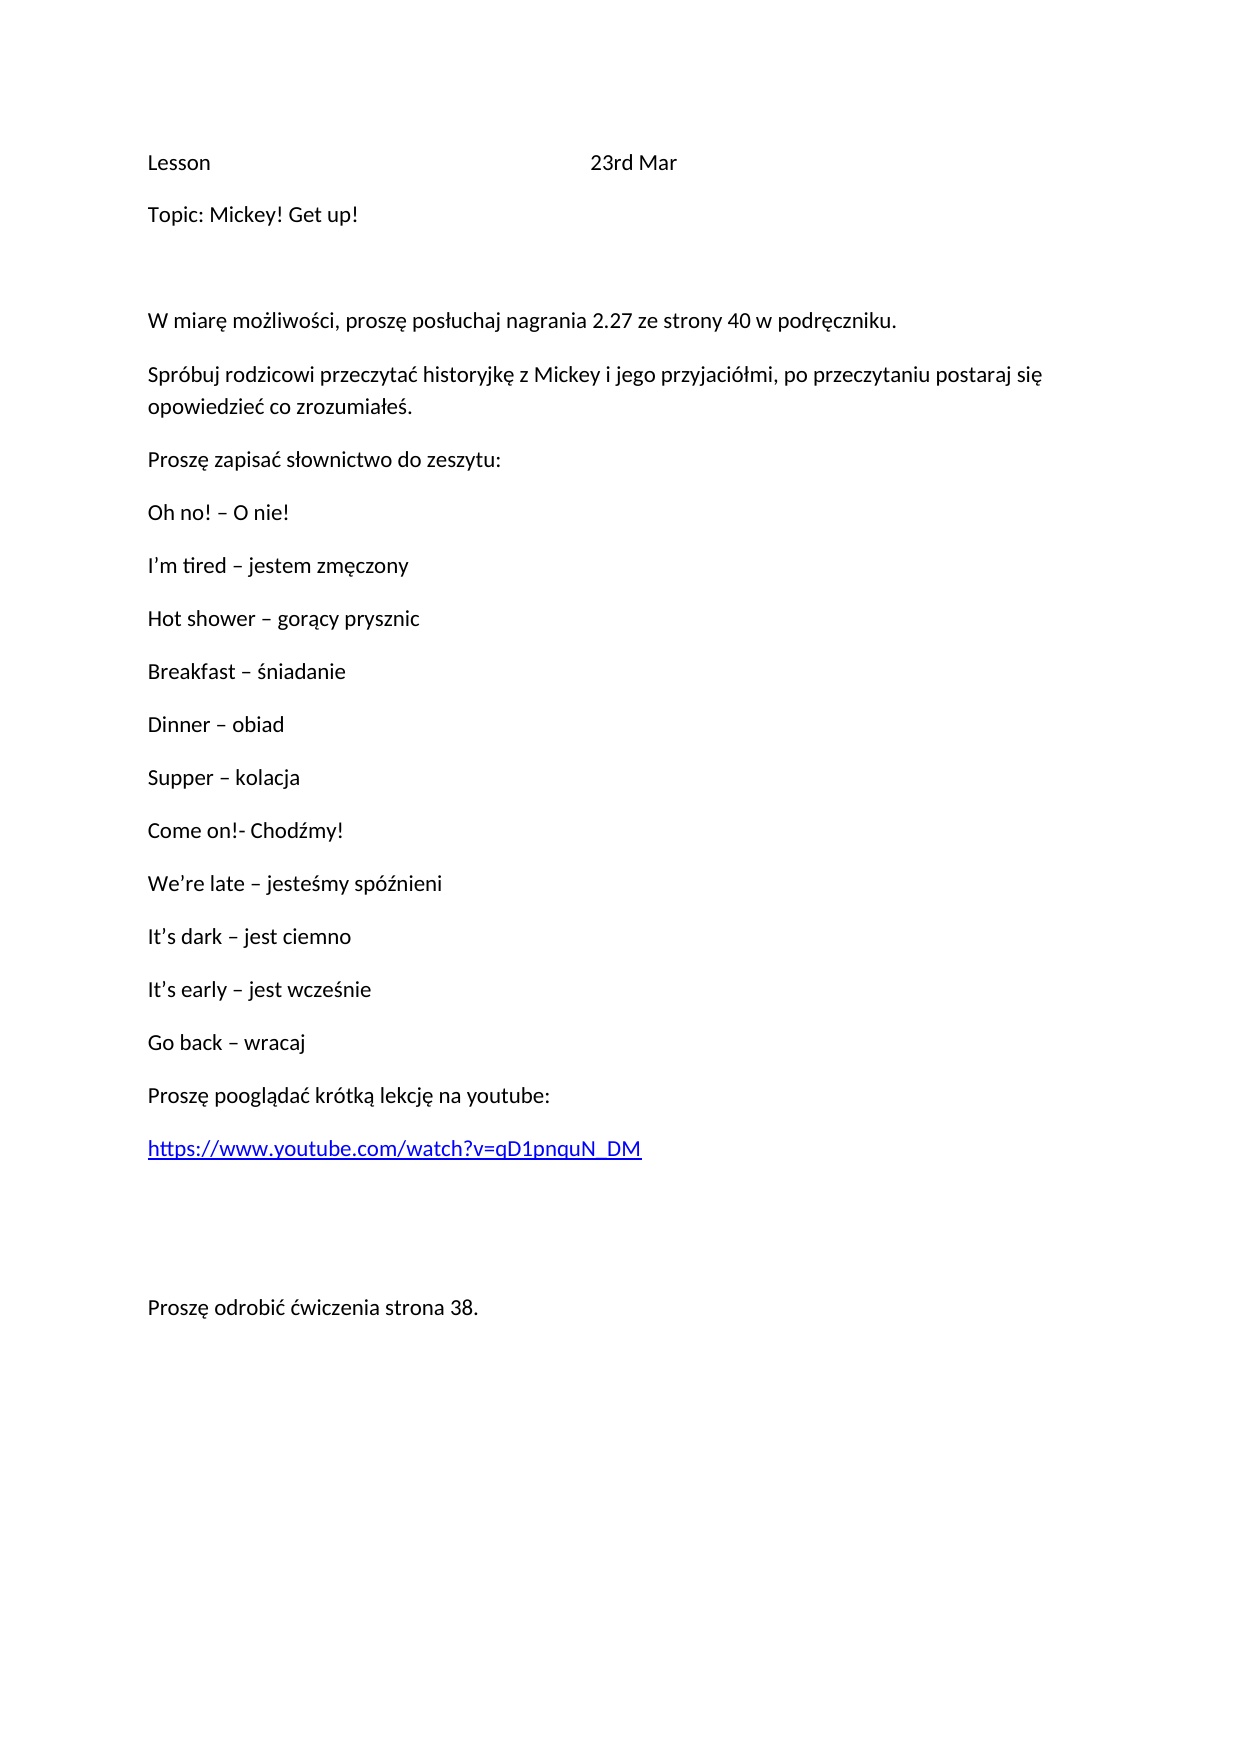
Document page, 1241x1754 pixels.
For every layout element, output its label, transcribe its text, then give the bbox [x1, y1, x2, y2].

text We’re late – jesteśmy spóźnieni [148, 869, 1093, 897]
text I’m tired – jestem zmęczony [148, 551, 1093, 579]
text https://www.youtube.com/watch?v=qD1pnquN_DM [148, 1134, 1093, 1162]
text Come on!- Chodźmy! [148, 816, 1093, 844]
text Supper – kolacja [148, 763, 1093, 791]
text Lesson 23rd Mar [148, 148, 1093, 176]
text Proszę pooglądać krótką lekcję na youtube: [148, 1081, 1093, 1109]
text Spróbuj rodzicowi przeczytać historyjkę z Mickey i jego przyjaciółmi, po przeczytaniu postaraj się opowiedzieć co zrozumiałeś. [148, 360, 1093, 420]
text Go back – wracaj [148, 1028, 1093, 1056]
text It’s early – jest wcześnie [148, 975, 1093, 1003]
text Proszę zapisać słownictwo do zeszytu: [148, 445, 1093, 473]
text Hot shower – gorący prysznic [148, 604, 1093, 632]
text Dinner – obiad [148, 710, 1093, 738]
text Breakfast – śniadanie [148, 657, 1093, 685]
text W miarę możliwości, proszę posłuchaj nagrania 2.27 ze strony 40 w podręczniku. [148, 307, 1093, 335]
text Topic: Mickey! Get up! [148, 201, 1093, 229]
text Oh no! – O nie! [148, 498, 1093, 526]
text It’s dark – jest ciemno [148, 922, 1093, 950]
text Proszę odrobić ćwiczenia strona 38. [148, 1293, 1093, 1321]
